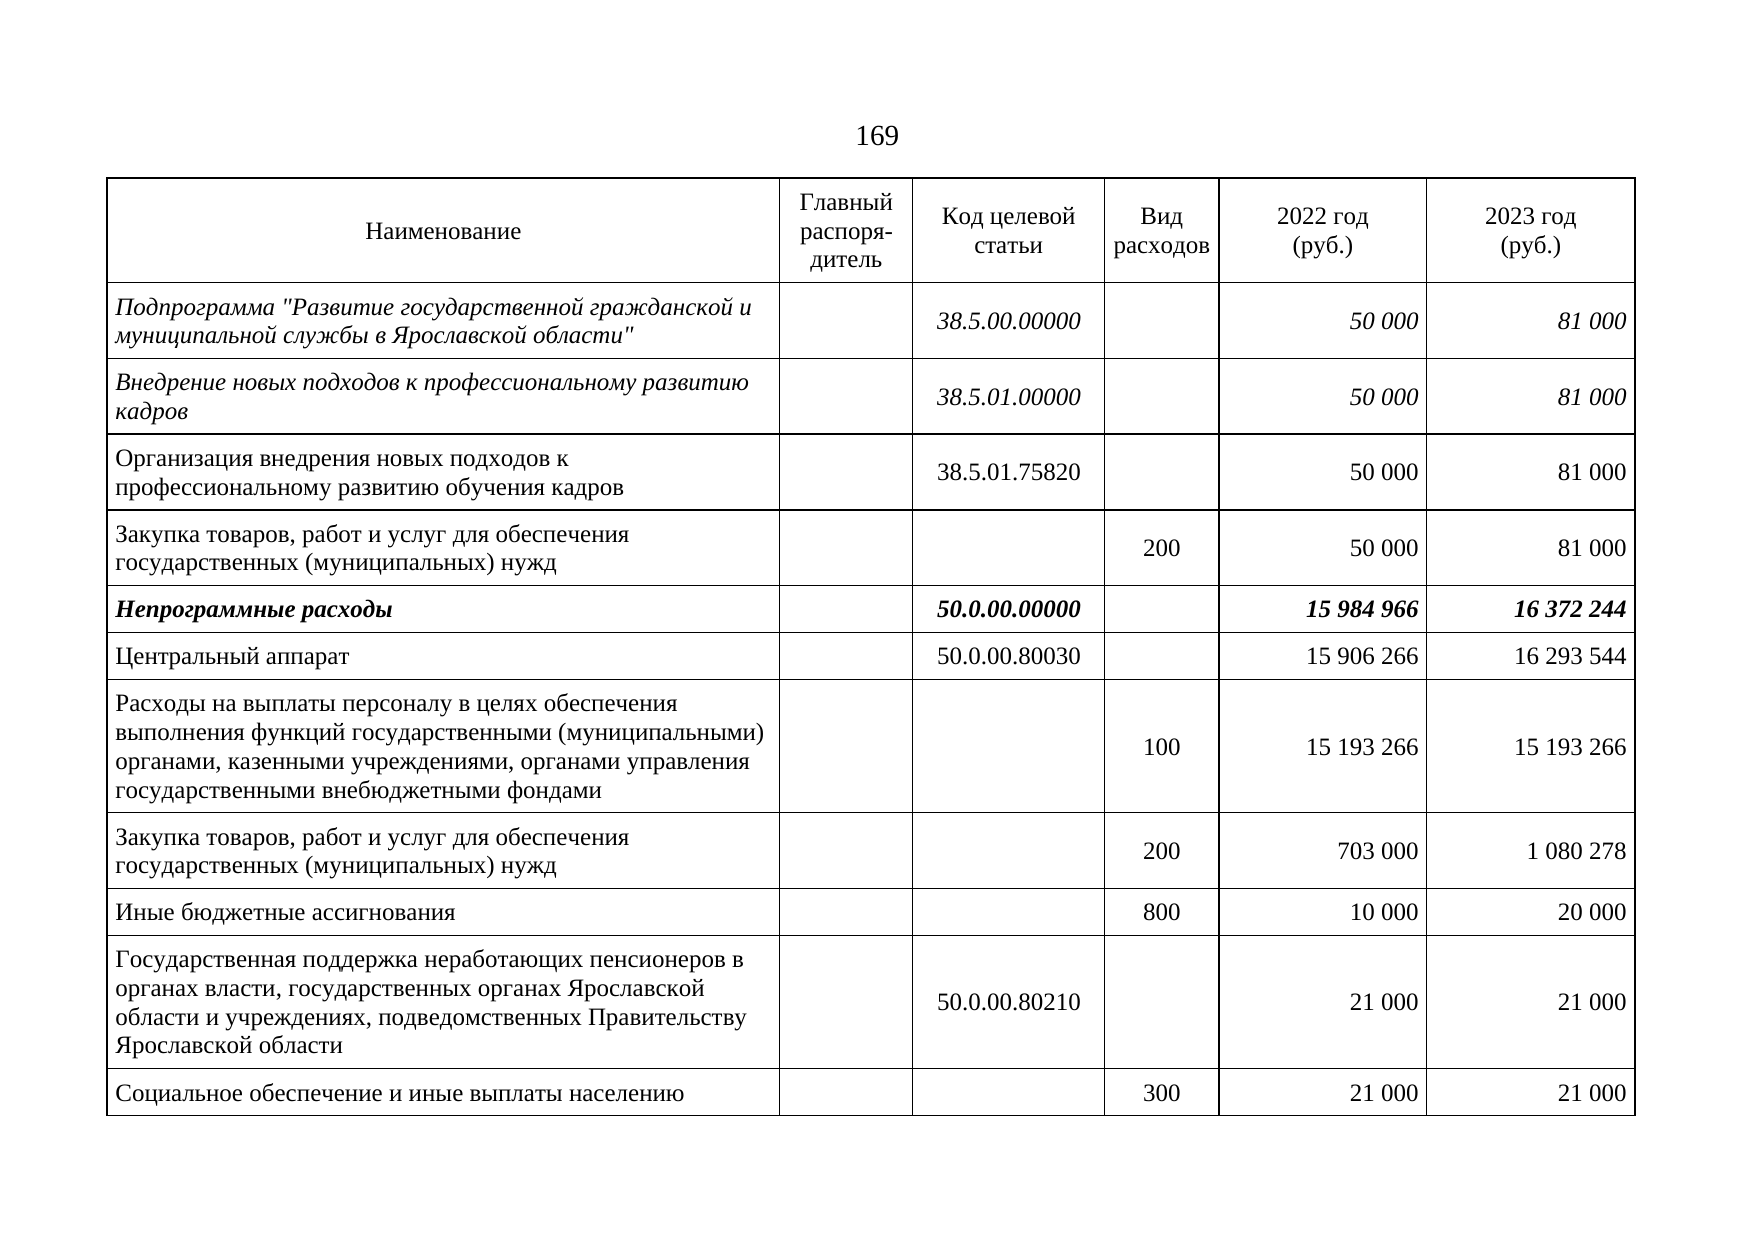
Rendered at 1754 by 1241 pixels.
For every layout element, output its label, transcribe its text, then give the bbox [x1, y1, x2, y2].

table_header Наименование [108, 179, 779, 282]
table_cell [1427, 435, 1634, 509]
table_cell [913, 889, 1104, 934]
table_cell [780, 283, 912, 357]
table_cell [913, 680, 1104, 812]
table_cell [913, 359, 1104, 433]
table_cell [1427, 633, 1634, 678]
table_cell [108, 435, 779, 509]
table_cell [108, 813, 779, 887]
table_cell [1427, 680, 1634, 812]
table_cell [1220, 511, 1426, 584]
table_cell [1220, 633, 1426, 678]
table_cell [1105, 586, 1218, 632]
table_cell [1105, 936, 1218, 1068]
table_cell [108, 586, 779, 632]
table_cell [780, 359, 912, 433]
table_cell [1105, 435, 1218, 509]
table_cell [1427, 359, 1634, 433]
table_header Главный распоря-дитель [780, 179, 912, 282]
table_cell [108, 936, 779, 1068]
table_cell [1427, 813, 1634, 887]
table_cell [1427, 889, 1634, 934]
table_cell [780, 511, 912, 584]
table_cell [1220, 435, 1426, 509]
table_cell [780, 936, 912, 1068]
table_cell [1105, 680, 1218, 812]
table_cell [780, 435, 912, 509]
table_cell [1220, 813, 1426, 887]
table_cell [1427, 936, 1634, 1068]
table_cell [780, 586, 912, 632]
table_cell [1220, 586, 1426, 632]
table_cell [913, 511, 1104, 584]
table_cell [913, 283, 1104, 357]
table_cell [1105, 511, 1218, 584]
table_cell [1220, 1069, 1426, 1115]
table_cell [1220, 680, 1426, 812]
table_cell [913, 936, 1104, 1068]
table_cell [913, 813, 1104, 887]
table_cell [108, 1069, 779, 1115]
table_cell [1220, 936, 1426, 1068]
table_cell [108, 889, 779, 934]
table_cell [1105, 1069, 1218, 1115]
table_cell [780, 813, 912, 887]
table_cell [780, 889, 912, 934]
table_header 2023 год (руб.) [1427, 179, 1634, 282]
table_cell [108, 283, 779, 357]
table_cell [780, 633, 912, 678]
table_header 2022 год (руб.) [1220, 179, 1426, 282]
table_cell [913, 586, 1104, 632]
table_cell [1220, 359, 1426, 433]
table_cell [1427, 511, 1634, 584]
table_header Код целевой статьи [913, 179, 1104, 282]
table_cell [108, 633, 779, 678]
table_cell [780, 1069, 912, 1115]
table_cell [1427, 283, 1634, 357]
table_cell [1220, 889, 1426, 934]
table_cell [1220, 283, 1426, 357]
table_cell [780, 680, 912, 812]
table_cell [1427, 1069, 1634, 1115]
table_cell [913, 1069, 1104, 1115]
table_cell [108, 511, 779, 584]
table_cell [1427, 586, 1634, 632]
table_header Вид расходов [1105, 179, 1218, 282]
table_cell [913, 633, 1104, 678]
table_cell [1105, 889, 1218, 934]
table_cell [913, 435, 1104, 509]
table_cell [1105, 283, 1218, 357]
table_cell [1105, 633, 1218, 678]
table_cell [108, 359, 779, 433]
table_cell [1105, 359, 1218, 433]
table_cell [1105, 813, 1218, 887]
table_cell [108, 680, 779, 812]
